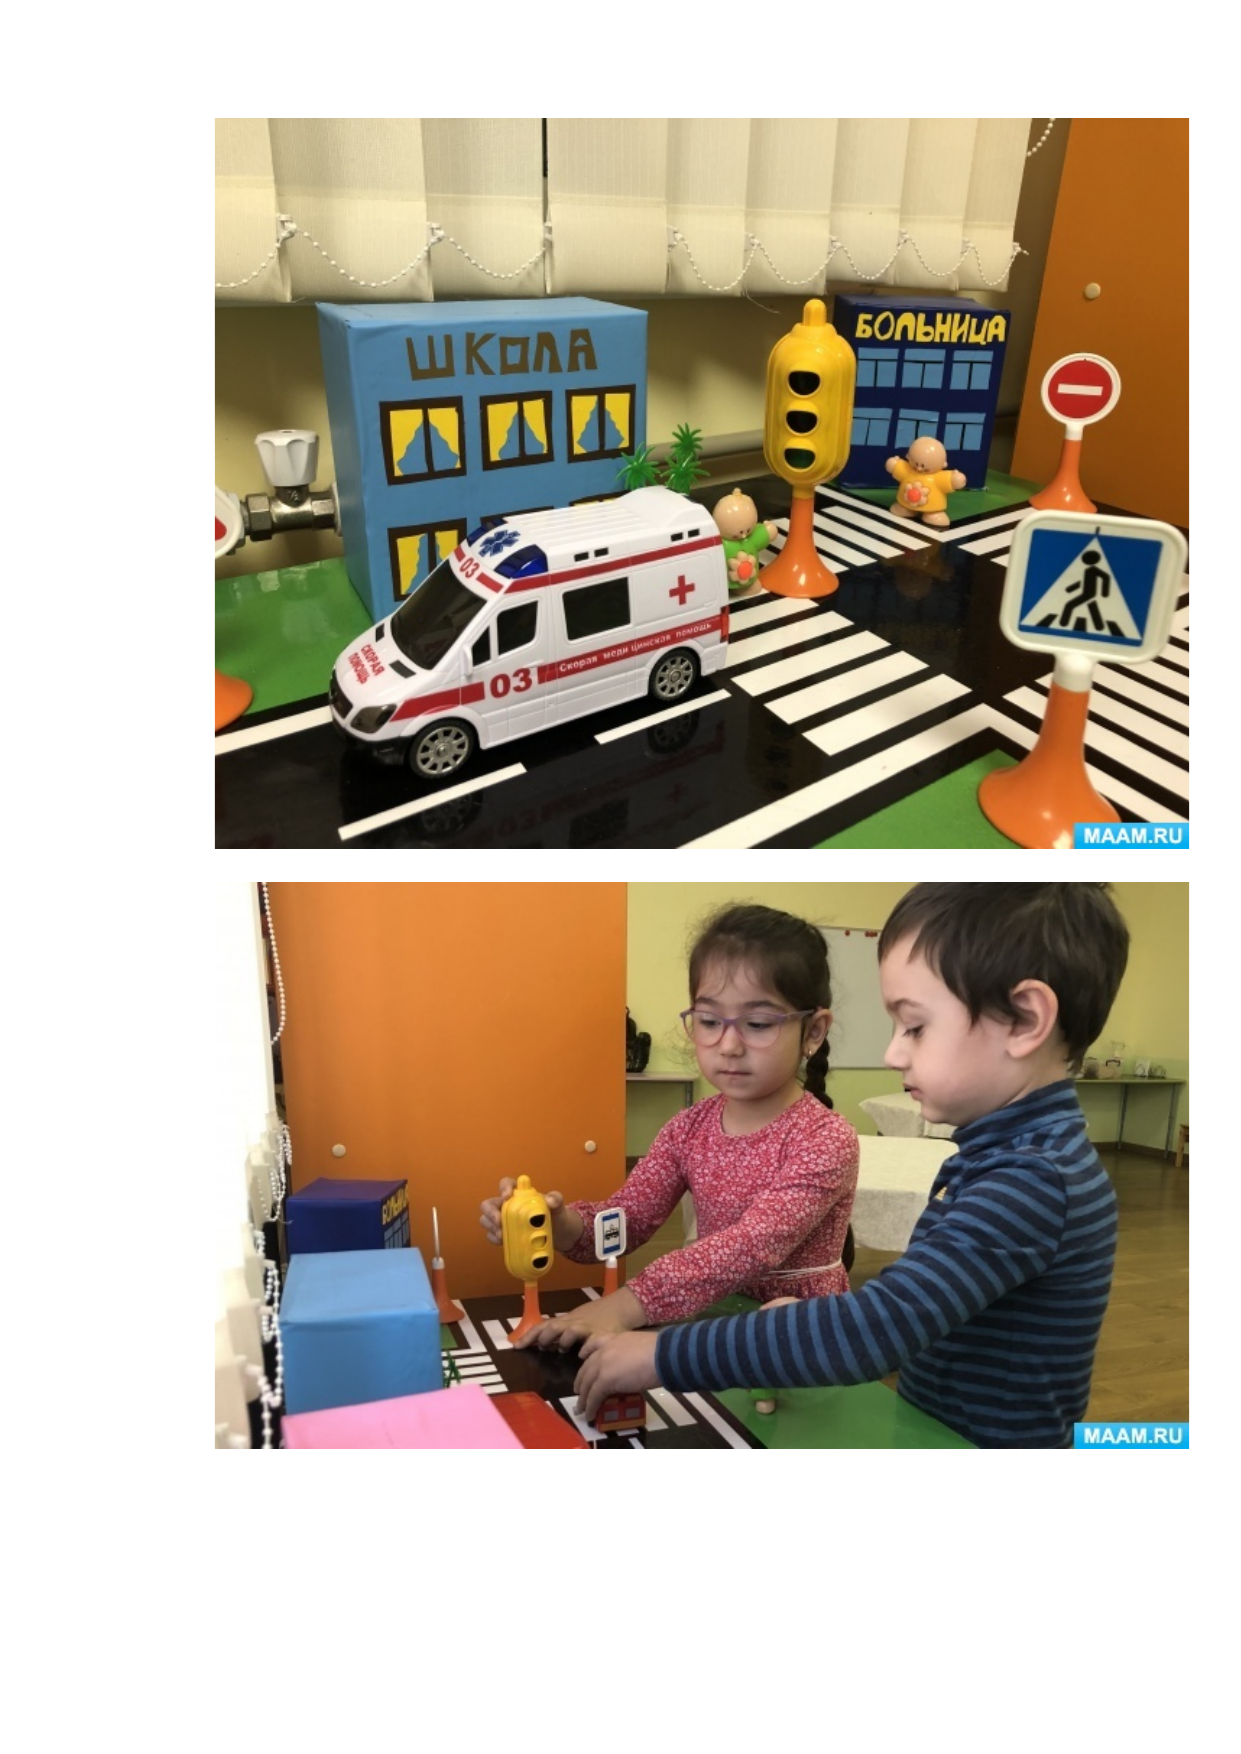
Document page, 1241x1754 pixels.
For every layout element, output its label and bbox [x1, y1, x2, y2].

picture [214, 882, 1190, 1449]
picture [214, 118, 1190, 849]
